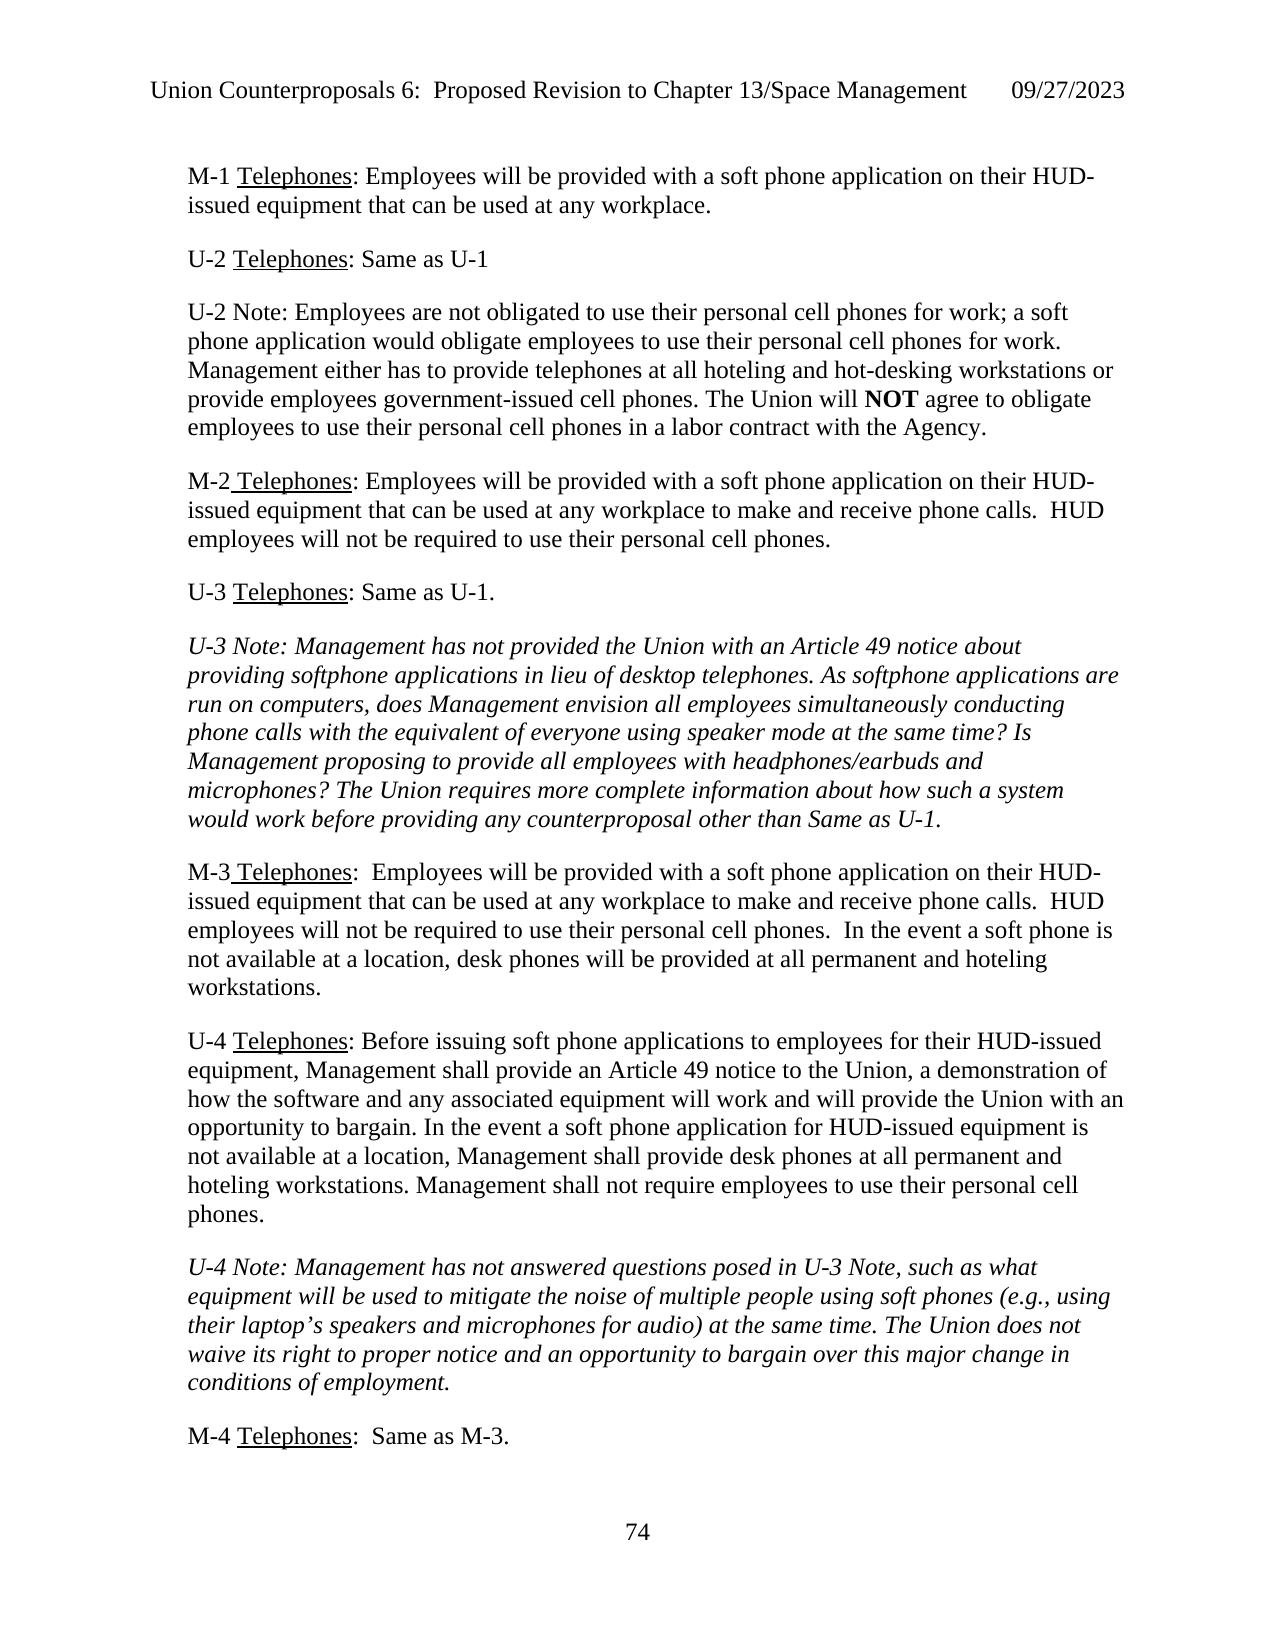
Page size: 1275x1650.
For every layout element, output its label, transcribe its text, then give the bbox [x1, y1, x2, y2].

text U-4 Note: Management has not answered questions posed in U-3 Note, such as what equipment will be used to mitigate the noise of multiple people using soft phones (e.g., using their laptop’s speakers and microphones for audio) at the same time. The Union does not waive its right to proper notice and an opportunity to bargain over this major change in conditions of employment. [187, 1252, 1125, 1396]
text U-2 Note: Employees are not obligated to use their personal cell phones for work; a soft phone application would obligate employees to use their personal cell phones for work. Management either has to provide telephones at all hoteling and hot-desking workstations or provide employees government-issued cell phones. The Union will NOT agree to obligate employees to use their personal cell phones in a labor contract with the Agency. [187, 297, 1125, 441]
text U-3 Telephones: Same as U-1. [187, 577, 1125, 606]
text M-4 Telephones: Same as M-3. [187, 1421, 1125, 1450]
text U-3 Note: Management has not provided the Union with an Article 49 notice about providing softphone applications in lieu of desktop telephones. As softphone applications are run on computers, does Management envision all employees simultaneously conducting phone calls with the equivalent of everyone using speaker mode at the same time? Is Management proposing to provide all employees with headphones/earbuds and microphones? The Union requires more complete information about how such a system would work before providing any counterproposal other than Same as U-1. [187, 631, 1125, 832]
text U-4 Telephones: Before issuing soft phone applications to employees for their HUD-issued equipment, Management shall provide an Article 49 notice to the Union, a demonstration of how the software and any associated equipment will work and will provide the Union with an opportunity to bargain. In the event a soft phone application for HUD-issued equipment is not available at a location, Management shall provide desk phones at all permanent and hoteling workstations. Management shall not require employees to use their personal cell phones. [187, 1026, 1125, 1227]
text M-3 Telephones: Employees will be provided with a soft phone application on their HUD-issued equipment that can be used at any workplace to make and receive phone calls. HUD employees will not be required to use their personal cell phones. In the event a soft phone is not available at a location, desk phones will be provided at all permanent and hoteling workstations. [187, 857, 1125, 1001]
text U-2 Telephones: Same as U-1 [187, 244, 1125, 272]
text M-1 Telephones: Employees will be provided with a soft phone application on their HUD-issued equipment that can be used at any workplace. [187, 161, 1125, 219]
text M-2 Telephones: Employees will be provided with a soft phone application on their HUD-issued equipment that can be used at any workplace to make and receive phone calls. HUD employees will not be required to use their personal cell phones. [187, 466, 1125, 552]
